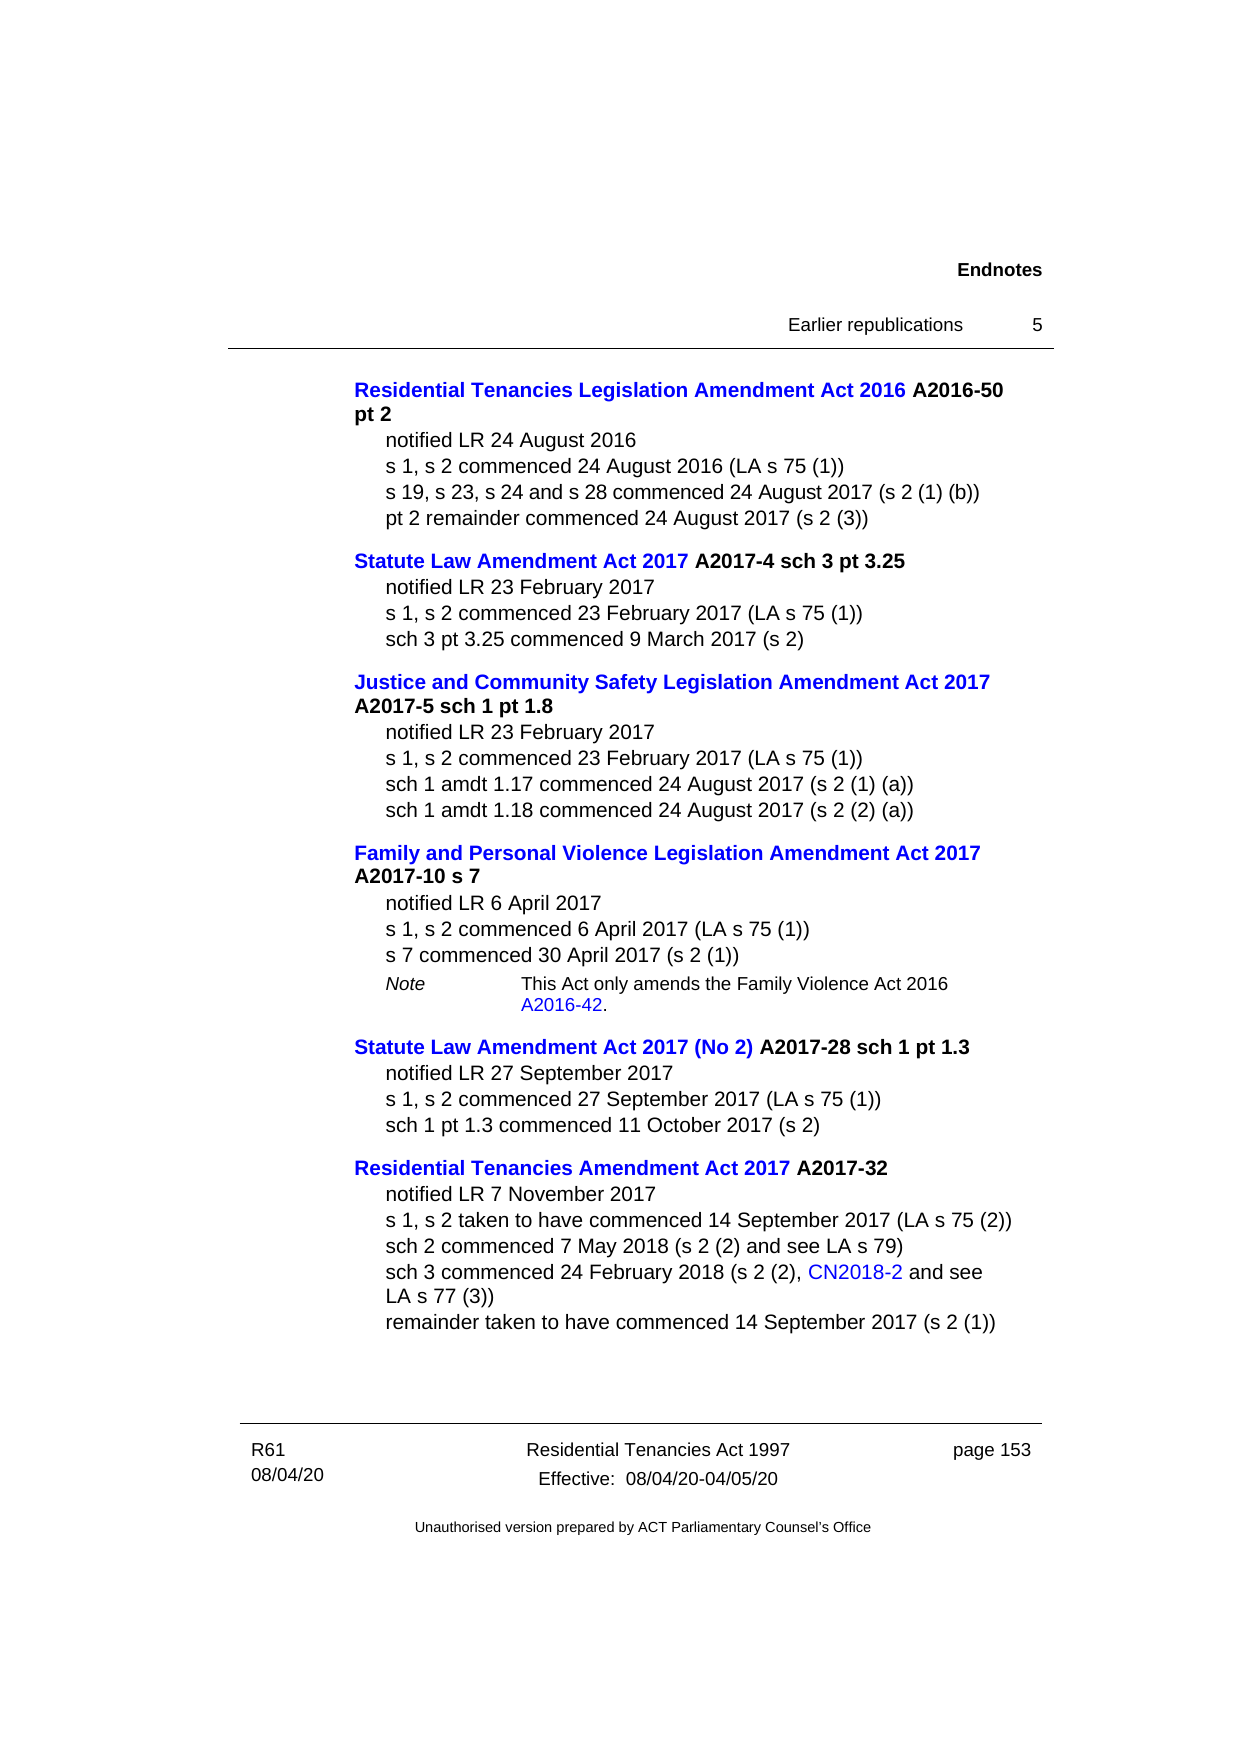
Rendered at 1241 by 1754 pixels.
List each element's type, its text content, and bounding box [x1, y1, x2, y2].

text Justice and Community Safety Legislation Amendment Act 2017 A2017-5 sch 1 pt 1.8 [354, 669, 1042, 717]
text s 19, s 23, s 24 and s 28 commenced 24 August 2017 (s 2 (1) (b)) [385, 480, 1042, 504]
text Residential Tenancies Legislation Amendment Act 2016 A2016-50 pt 2 [354, 378, 1042, 426]
text s 1, s 2 commenced 6 April 2017 (LA s 75 (1)) [385, 916, 1042, 940]
text notified LR 24 August 2016 [385, 428, 1042, 452]
text notified LR 6 April 2017 [385, 890, 1042, 914]
text sch 1 amdt 1.17 commenced 24 August 2017 (s 2 (1) (a)) [385, 772, 1042, 796]
text sch 1 amdt 1.18 commenced 24 August 2017 (s 2 (2) (a)) [385, 798, 1042, 822]
text pt 2 remainder commenced 24 August 2017 (s 2 (3)) [385, 506, 1042, 530]
text s 1, s 2 commenced 23 February 2017 (LA s 75 (1)) [385, 601, 1042, 625]
text sch 3 pt 3.25 commenced 9 March 2017 (s 2) [385, 627, 1042, 651]
text Statute Law Amendment Act 2017 A2017-4 sch 3 pt 3.25 [354, 549, 1042, 573]
text notified LR 23 February 2017 [385, 719, 1042, 743]
text Family and Personal Violence Legislation Amendment Act 2017 A2017-10 s 7 [354, 840, 1042, 888]
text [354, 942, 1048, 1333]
text s 1, s 2 commenced 23 February 2017 (LA s 75 (1)) [385, 746, 1042, 769]
text s 1, s 2 commenced 24 August 2016 (LA s 75 (1)) [385, 454, 1042, 478]
text notified LR 23 February 2017 [385, 575, 1042, 599]
